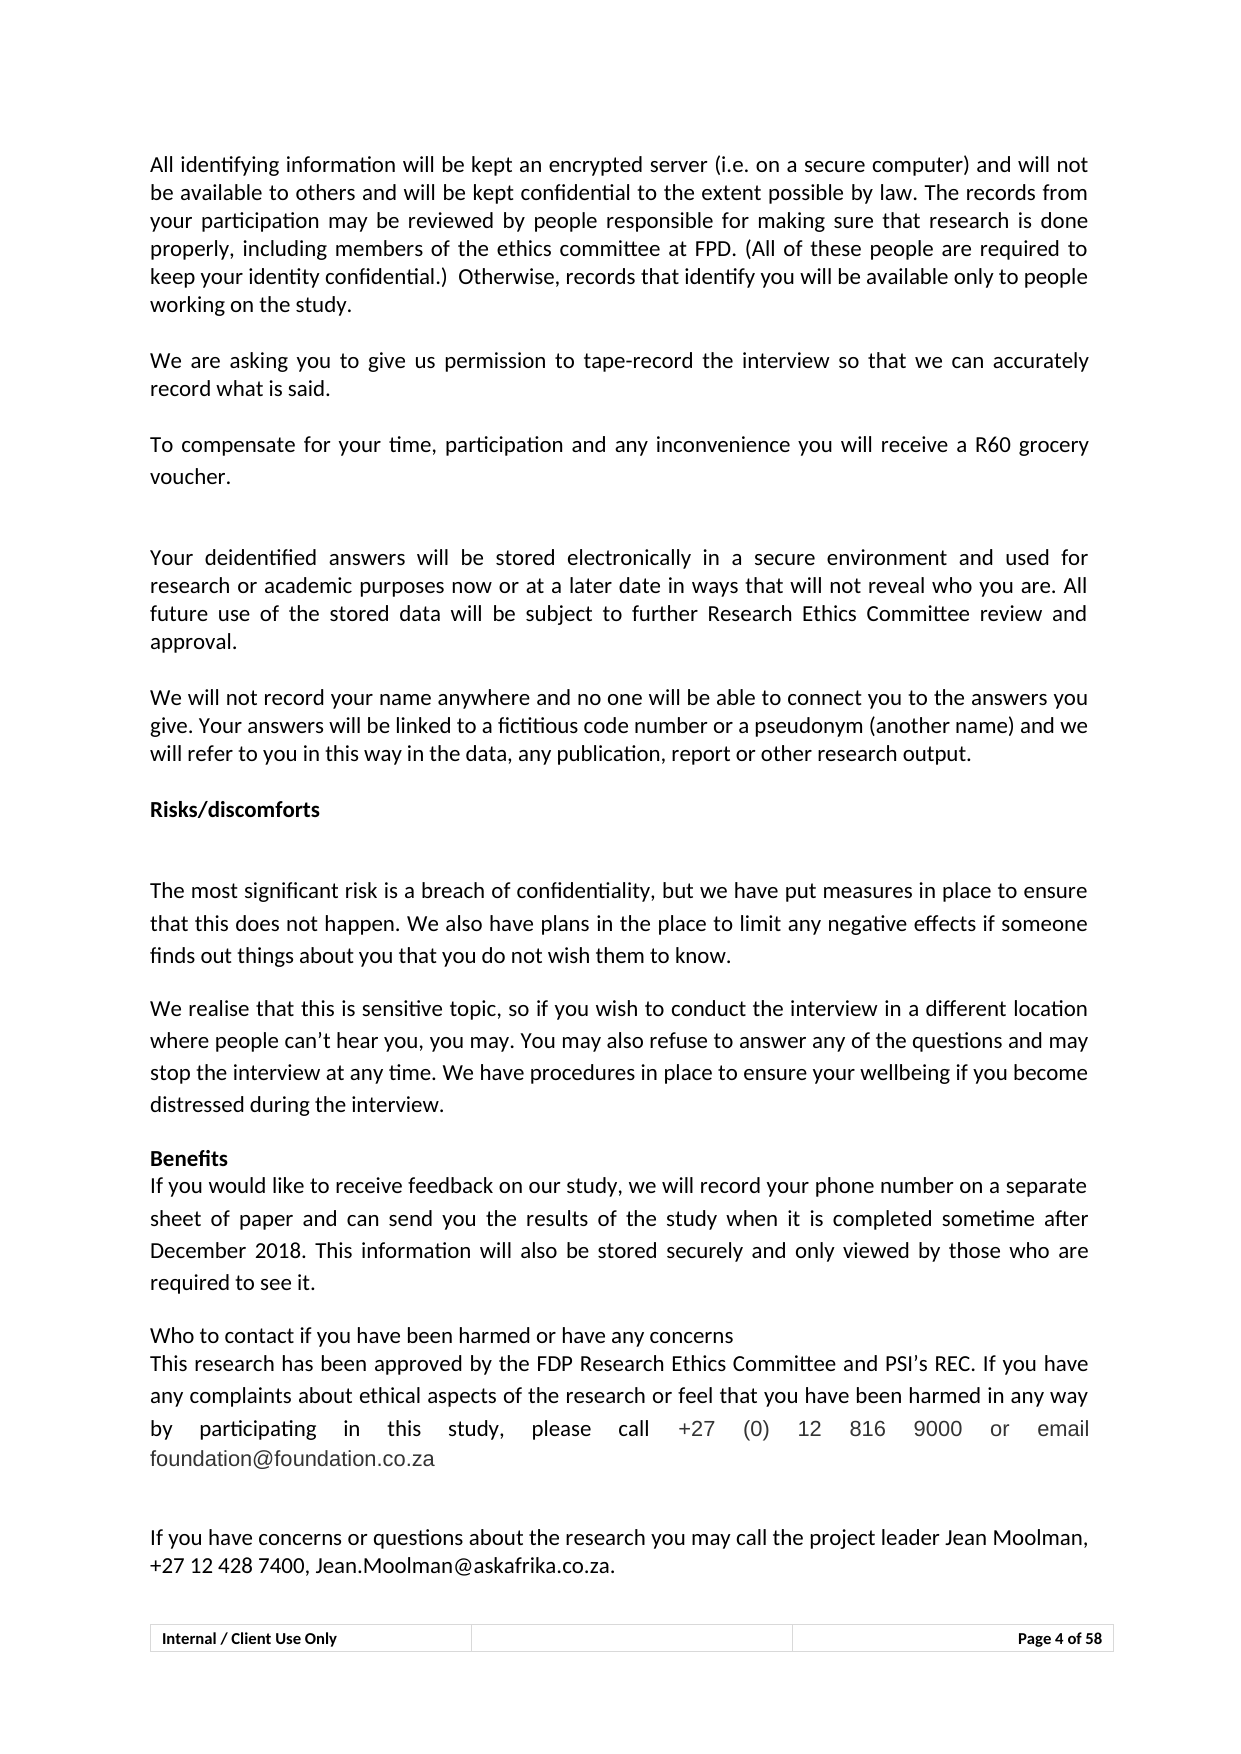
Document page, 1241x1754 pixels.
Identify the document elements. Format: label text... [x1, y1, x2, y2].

text We will not record your name anywhere and no one will be able to connect you to the answers you give. Your answers will be linked to a fictitious code number or a pseudonym (another name) and we will refer to you in this way in the data, any publication, report or other research output. [150, 683, 1090, 768]
text Your deidentified answers will be stored electronically in a secure environment and used for research or academic purposes now or at a later date in ways that will not reveal who you are. All future use of the stored data will be subject to further Research Ethics Committee review and approval. [150, 543, 1090, 656]
text We are asking you to give us permission to tape-record the interview so that we can accurately record what is said. [150, 346, 1090, 402]
text Who to contact if you have been harmed or have any concerns [150, 1321, 1090, 1349]
text To compensate for your time, participation and any inconvenience you will receive a R60 grocery voucher. [150, 430, 1090, 490]
text All identifying information will be kept an encrypted server (i.e. on a secure computer) and will not be available to others and will be kept confidential to the extent possible by law. The records from your participation may be reviewed by people responsible for making sure that research is done properly, including members of the ethics committee at FPD. (All of these people are required to keep your identity confidential.) Otherwise, records that identify you will be available only to people working on the study. [150, 150, 1090, 318]
text The most significant risk is a breach of confidentiality, but we have put measures in place to ensure that this does not happen. We also have plans in the place to limit any negative effects if someone finds out things about you that you do not wish them to know. [150, 877, 1090, 969]
text This research has been approved by the FDP Research Ethics Committee and PSI’s REC. If you have any complaints about ethical aspects of the research or feel that you have been harmed in any way by participating in this study, please call +27 (0) 12 816 9000 or email foundation@foundation.co.za [150, 1349, 1090, 1471]
text We realise that this is sensitive topic, so if you wish to conduct the interview in a different location where people can’t hear you, you may. You may also refuse to answer any of the questions and may stop the interview at any time. We have procedures in place to ensure your wellbeing if you become distressed during the interview. [150, 994, 1090, 1119]
text Risks/discomforts [150, 796, 1090, 824]
text If you would like to receive feedback on our study, we will record your phone number on a separate sheet of paper and can send you the results of the study when it is completed sometime after December 2018. This information will also be stored securely and only viewed by those who are required to see it. [150, 1172, 1090, 1296]
text Benefits [150, 1144, 1090, 1172]
text If you have concerns or questions about the research you may call the project leader Jean Moolman, +27 12 428 7400, Jean.Moolman@askafrika.co.za. [150, 1523, 1090, 1579]
